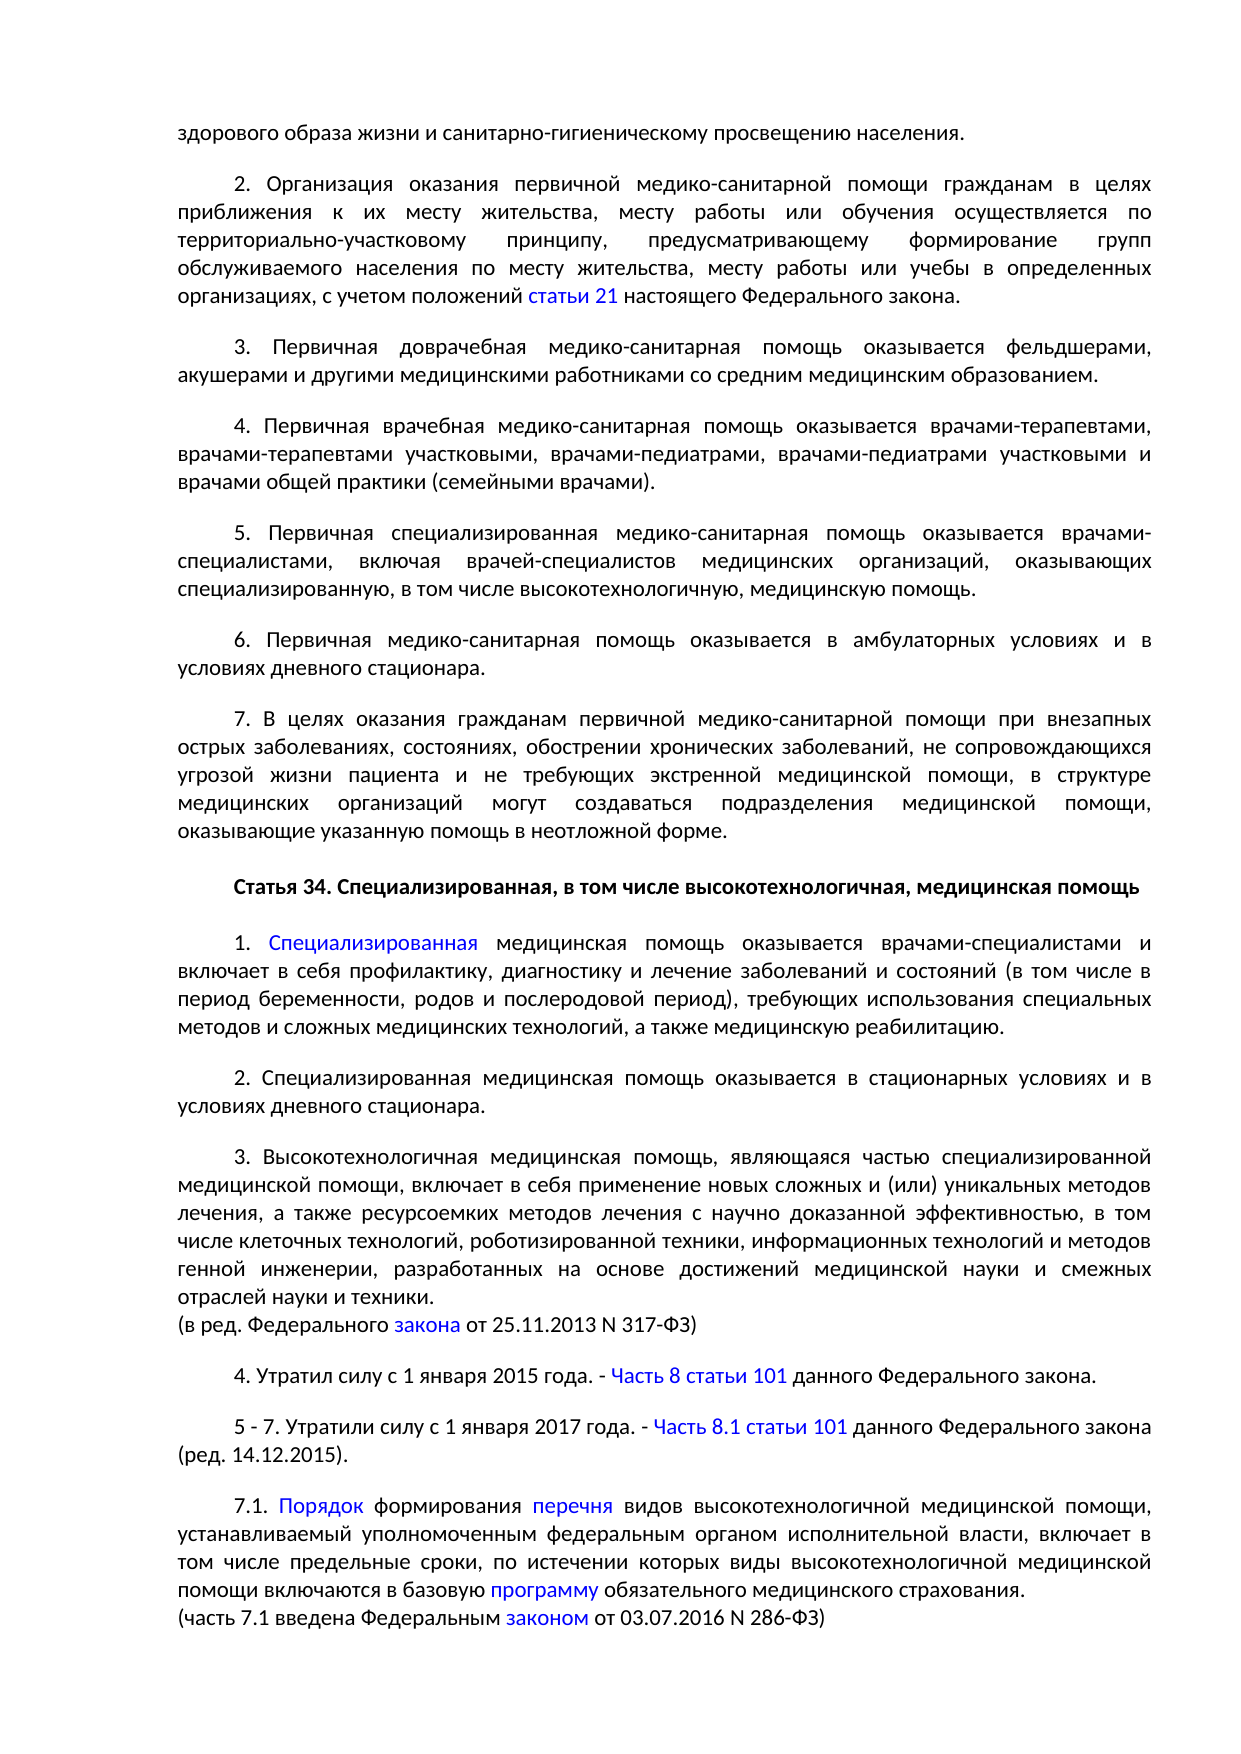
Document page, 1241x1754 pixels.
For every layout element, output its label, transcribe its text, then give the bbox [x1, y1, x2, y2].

text 5. Первичная специализированная медико-санитарная помощь оказывается врачами-специалистами, включая врачей-специалистов медицинских организаций, оказывающих специализированную, в том числе высокотехнологичную, медицинскую помощь. [177, 518, 1152, 602]
title Статья 34. Специализированная, в том числе высокотехнологичная, медицинская помощь [177, 872, 1152, 900]
text 4. Утратил силу с 1 января 2015 года. - Часть 8 статьи 101 данного Федерального закона. [177, 1361, 1152, 1389]
text (в ред. Федерального закона от 25.11.2013 N 317-ФЗ) [177, 1310, 1152, 1338]
text (часть 7.1 введена Федеральным законом от 03.07.2016 N 286-ФЗ) [177, 1603, 1152, 1631]
text 7.1. Порядок формирования перечня видов высокотехнологичной медицинской помощи, устанавливаемый уполномоченным федеральным органом исполнительной власти, включает в том числе предельные сроки, по истечении которых виды высокотехнологичной медицинской помощи включаются в базовую программу обязательного медицинского страхования. [177, 1491, 1152, 1603]
text 2. Специализированная медицинская помощь оказывается в стационарных условиях и в условиях дневного стационара. [177, 1063, 1152, 1119]
text 5 - 7. Утратили силу с 1 января 2017 года. - Часть 8.1 статьи 101 данного Федерального закона (ред. 14.12.2015). [177, 1412, 1152, 1468]
text 6. Первичная медико-санитарная помощь оказывается в амбулаторных условиях и в условиях дневного стационара. [177, 625, 1152, 681]
text 1. Специализированная медицинская помощь оказывается врачами-специалистами и включает в себя профилактику, диагностику и лечение заболеваний и состояний (в том числе в период беременности, родов и послеродовой период), требующих использования специальных методов и сложных медицинских технологий, а также медицинскую реабилитацию. [177, 928, 1152, 1040]
text 7. В целях оказания гражданам первичной медико-санитарной помощи при внезапных острых заболеваниях, состояниях, обострении хронических заболеваний, не сопровождающихся угрозой жизни пациента и не требующих экстренной медицинской помощи, в структуре медицинских организаций могут создаваться подразделения медицинской помощи, оказывающие указанную помощь в неотложной форме. [177, 704, 1152, 844]
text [177, 118, 1152, 146]
text 3. Первичная доврачебная медико-санитарная помощь оказывается фельдшерами, акушерами и другими медицинскими работниками со средним медицинским образованием. [177, 332, 1152, 388]
text 4. Первичная врачебная медико-санитарная помощь оказывается врачами-терапевтами, врачами-терапевтами участковыми, врачами-педиатрами, врачами-педиатрами участковыми и врачами общей практики (семейными врачами). [177, 411, 1152, 495]
text 2. Организация оказания первичной медико-санитарной помощи гражданам в целях приближения к их месту жительства, месту работы или обучения осуществляется по территориально-участковому принципу, предусматривающему формирование групп обслуживаемого населения по месту жительства, месту работы или учебы в определенных организациях, с учетом положений статьи 21 настоящего Федерального закона. [177, 169, 1152, 309]
text 3. Высокотехнологичная медицинская помощь, являющаяся частью специализированной медицинской помощи, включает в себя применение новых сложных и (или) уникальных методов лечения, а также ресурсоемких методов лечения с научно доказанной эффективностью, в том числе клеточных технологий, роботизированной техники, информационных технологий и методов генной инженерии, разработанных на основе достижений медицинской науки и смежных отраслей науки и техники. [177, 1142, 1152, 1310]
